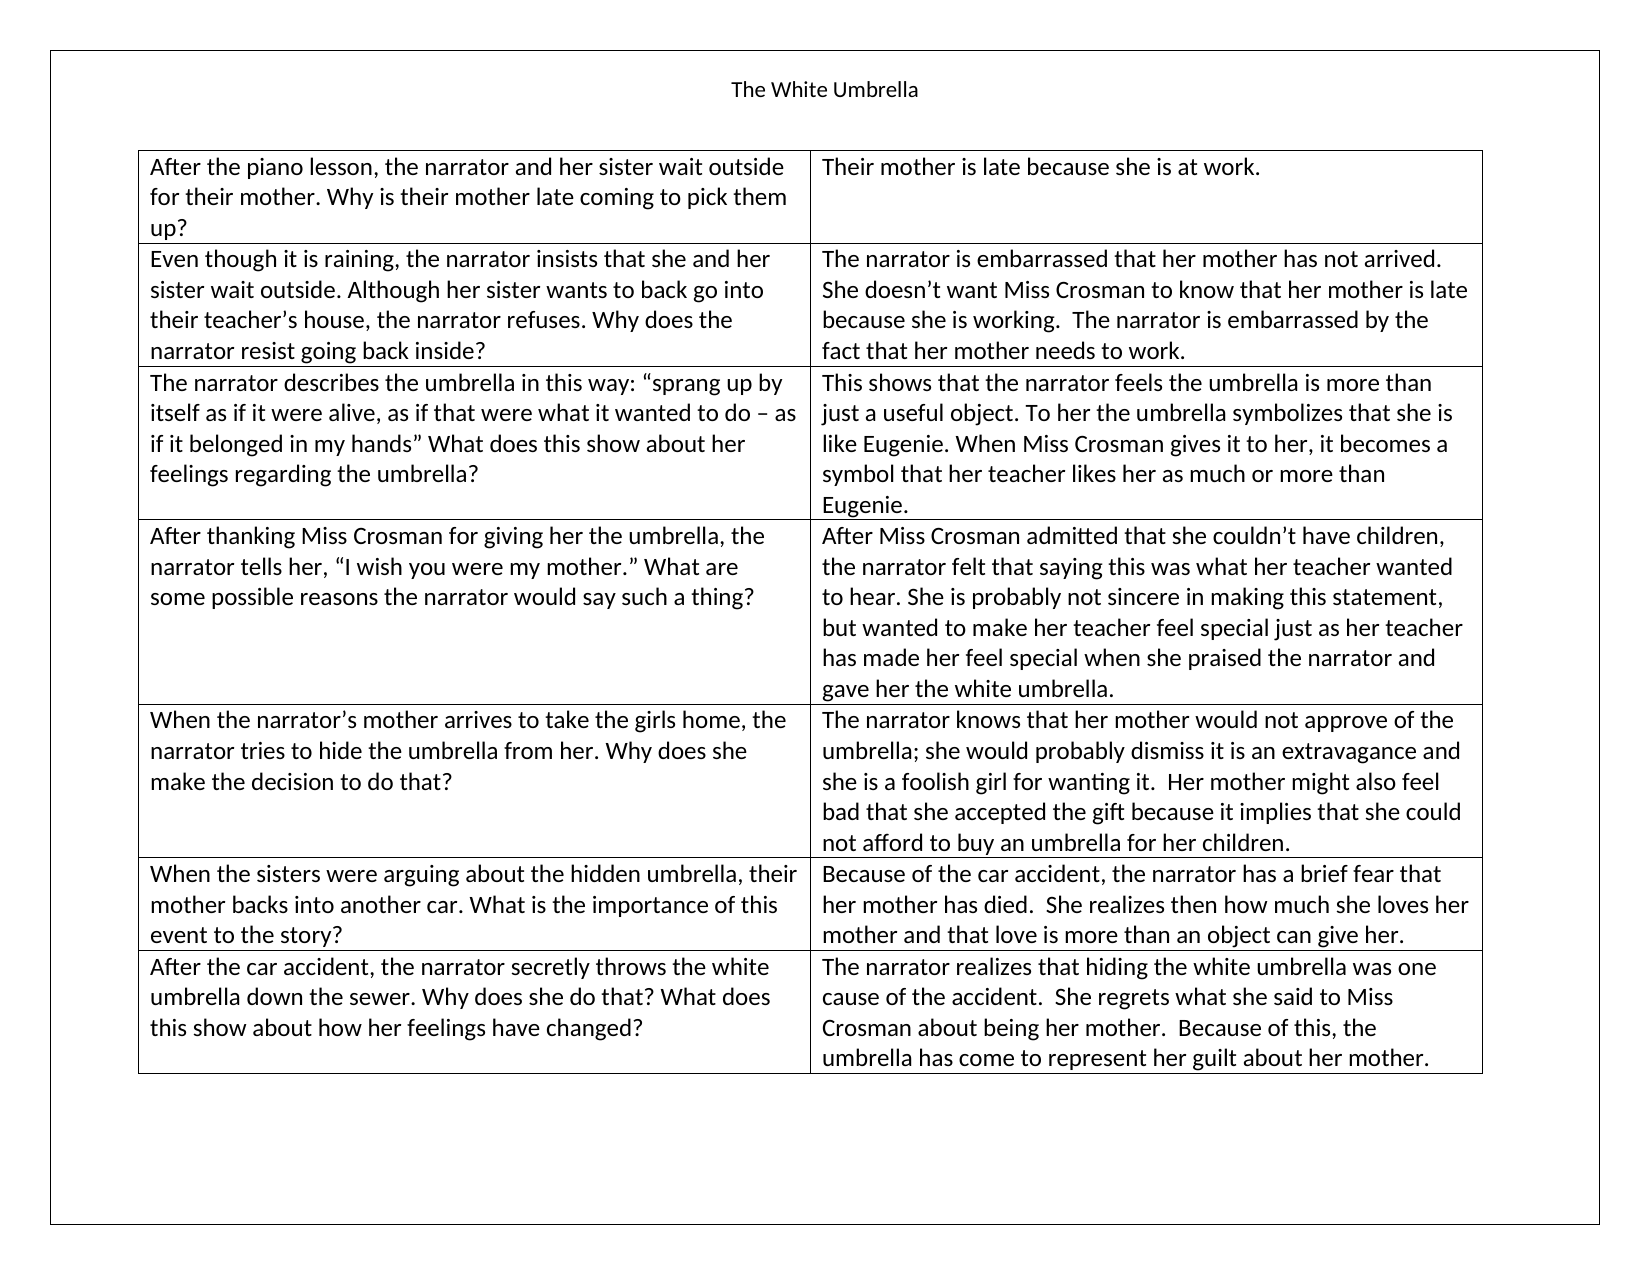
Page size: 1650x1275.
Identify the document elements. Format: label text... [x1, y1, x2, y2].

table_cell When the sisters were arguing about the hidden umbrella, their mother backs into another car. What is the importance of this event to the story? [139, 858, 810, 950]
table_cell When the narrator’s mother arrives to take the girls home, the narrator tries to hide the umbrella from her. Why does she make the decision to do that? [139, 705, 810, 857]
table_cell Even though it is raining, the narrator insists that she and her sister wait outside. Although her sister wants to back go into their teacher’s house, the narrator refuses. Why does the narrator resist going back inside? [139, 244, 810, 366]
table_cell Their mother is late because she is at work. [811, 151, 1482, 243]
table_cell The narrator describes the umbrella in this way: “sprang up by itself as if it were alive, as if that were what it wanted to do – as if it belonged in my hands” What does this show about her feelings regarding the umbrella? [139, 367, 810, 519]
table_cell This shows that the narrator feels the umbrella is more than just a useful object. To her the umbrella symbolizes that she is like Eugenie. When Miss Crosman gives it to her, it becomes a symbol that her teacher likes her as much or more than Eugenie. [811, 367, 1482, 519]
table_cell The narrator is embarrassed that her mother has not arrived. She doesn’t want Miss Crosman to know that her mother is late because she is working. The narrator is embarrassed by the fact that her mother needs to work. [811, 244, 1482, 366]
table_cell After the car accident, the narrator secretly throws the white umbrella down the sewer. Why does she do that? What does this show about how her feelings have changed? [139, 951, 810, 1073]
table_cell The narrator realizes that hiding the white umbrella was one cause of the accident. She regrets what she said to Miss Crosman about being her mother. Because of this, the umbrella has come to represent her guilt about her mother. [811, 951, 1482, 1073]
table_cell After the piano lesson, the narrator and her sister wait outside for their mother. Why is their mother late coming to pick them up? [139, 151, 810, 243]
table_cell After thanking Miss Crosman for giving her the umbrella, the narrator tells her, “I wish you were my mother.” What are some possible reasons the narrator would say such a thing? [139, 520, 810, 703]
table_cell Because of the car accident, the narrator has a brief fear that her mother has died. She realizes then how much she loves her mother and that love is more than an object can give her. [811, 858, 1482, 950]
table_cell The narrator knows that her mother would not approve of the umbrella; she would probably dismiss it is an extravagance and she is a foolish girl for wanting it. Her mother might also feel bad that she accepted the gift because it implies that she could not afford to buy an umbrella for her children. [811, 705, 1482, 857]
table_cell After Miss Crosman admitted that she couldn’t have children, the narrator felt that saying this was what her teacher wanted to hear. She is probably not sincere in making this statement, but wanted to make her teacher feel special just as her teacher has made her feel special when she praised the narrator and gave her the white umbrella. [811, 520, 1482, 703]
